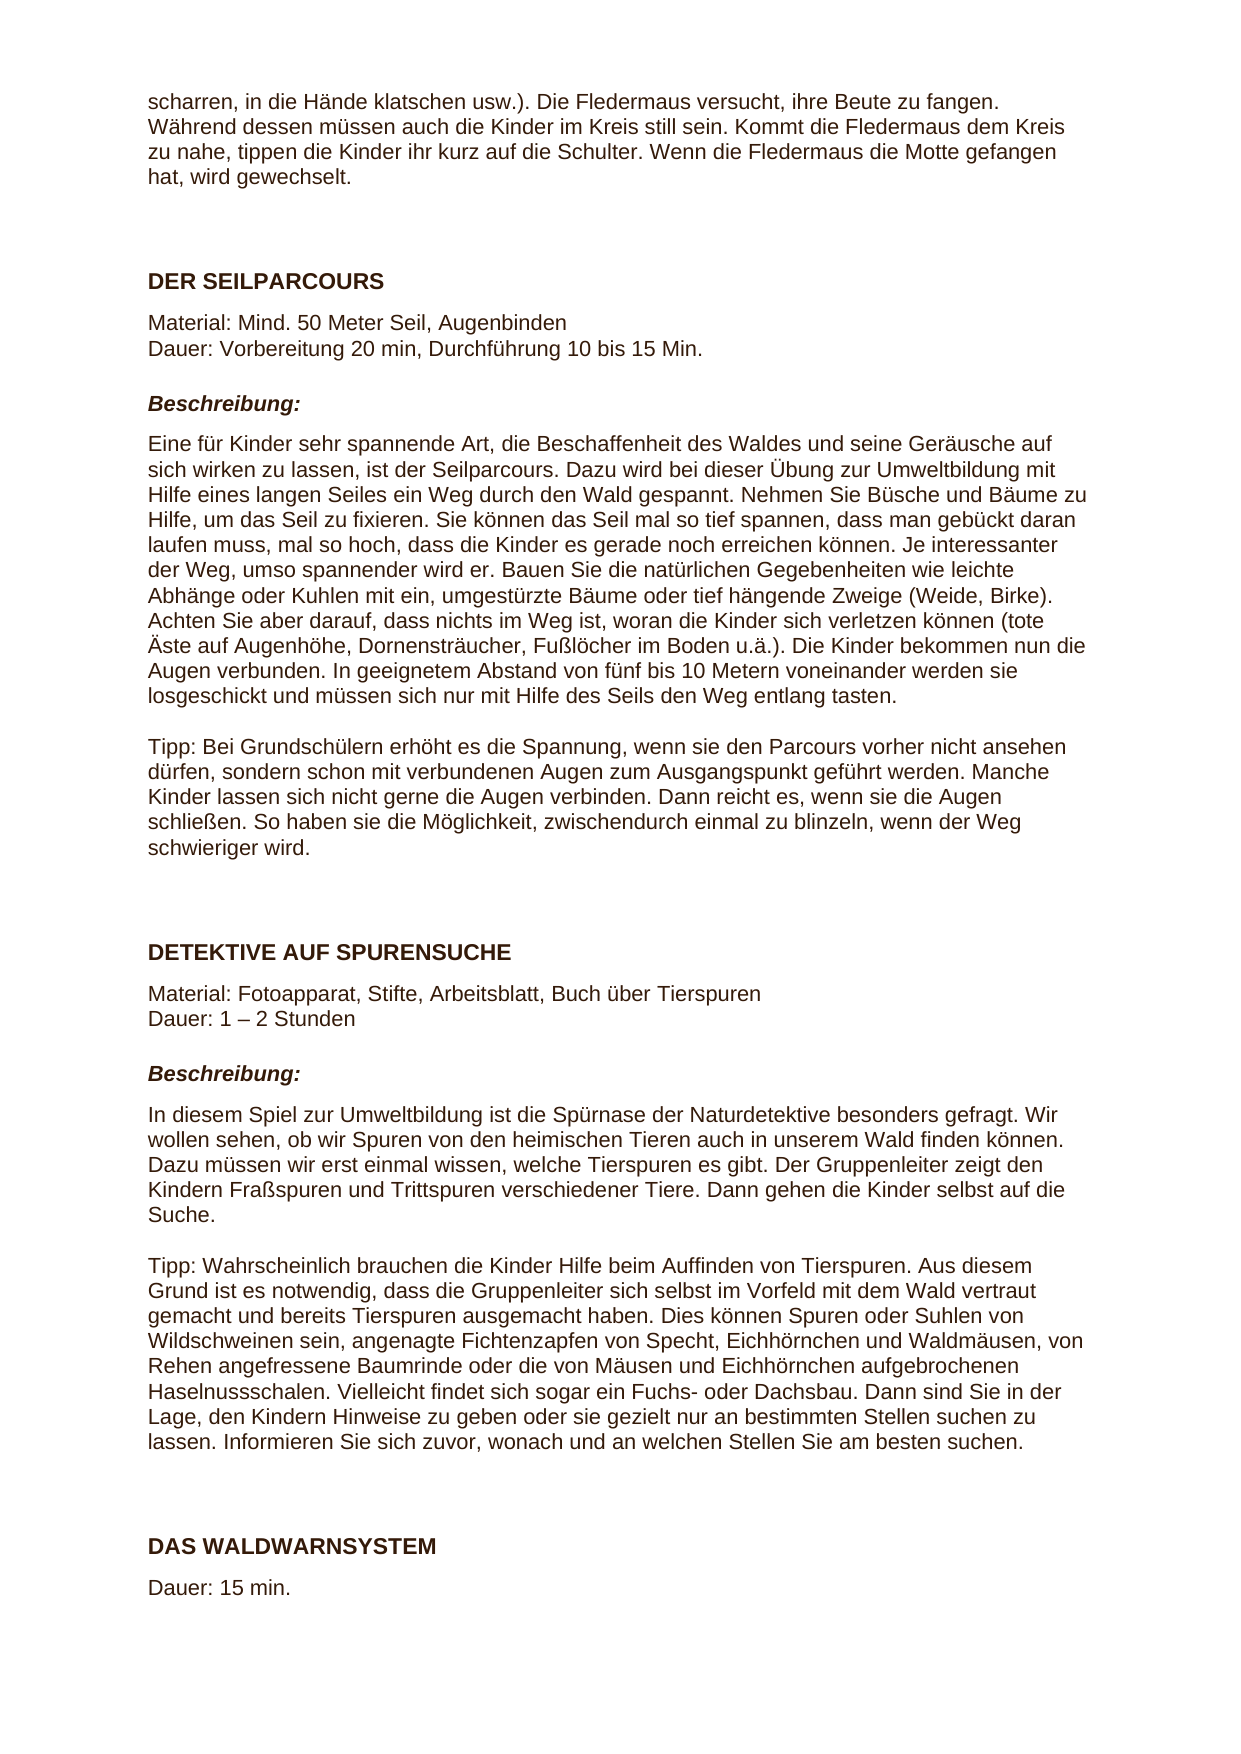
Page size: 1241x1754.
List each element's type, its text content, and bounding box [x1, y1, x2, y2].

subtitle DAS WALDWARNSYSTEM [148, 1529, 1093, 1559]
text Dauer: 15 min. [148, 1575, 1093, 1600]
text Material: Fotoapparat, Stifte, Arbeitsblatt, Buch über Tierspuren Dauer: 1 – 2 Stunden [148, 981, 1093, 1031]
subtitle DETEKTIVE AUF SPURENSUCHE [148, 935, 1093, 965]
subtitle Beschreibung: [148, 1056, 1093, 1086]
text Eine für Kinder sehr spannende Art, die Beschaffenheit des Waldes und seine Geräusche auf sich wirken zu lassen, ist der Seilparcours. Dazu wird bei dieser Übung zur Umweltbildung mit Hilfe eines langen Seiles ein Weg durch den Wald gespannt. Nehmen Sie Büsche und Bäume zu Hilfe, um das Seil zu fixieren. Sie können das Seil mal so tief spannen, dass man gebückt daran laufen muss, mal so hoch, dass die Kinder es gerade noch erreichen können. Je interessanter der Weg, umso spannender wird er. Bauen Sie die natürlichen Gegebenheiten wie leichte Abhänge oder Kuhlen mit ein, umgestürzte Bäume oder tief hängende Zweige (Weide, Birke). Achten Sie aber darauf, dass nichts im Weg ist, woran die Kinder sich verletzen können (tote Äste auf Augenhöhe, Dornensträucher, Fußlöcher im Boden u.ä.). Die Kinder bekommen nun die Augen verbunden. In geeignetem Abstand von fünf bis 10 Metern voneinander werden sie losgeschickt und müssen sich nur mit Hilfe des Seils den Weg entlang tasten. [148, 431, 1093, 709]
subtitle Beschreibung: [148, 386, 1093, 416]
text Tipp: Bei Grundschülern erhöht es die Spannung, wenn sie den Parcours vorher nicht ansehen dürfen, sondern schon mit verbundenen Augen zum Ausgangspunkt geführt werden. Manche Kinder lassen sich nicht gerne die Augen verbinden. Dann reicht es, wenn sie die Augen schließen. So haben sie die Möglichkeit, zwischendurch einmal zu blinzeln, wenn der Weg schwieriger wird. [148, 734, 1093, 860]
text Material: Mind. 50 Meter Seil, Augenbinden Dauer: Vorbereitung 20 min, Durchführung 10 bis 15 Min. [148, 310, 1093, 361]
text In diesem Spiel zur Umweltbildung ist die Spürnase der Naturdetektive besonders gefragt. Wir wollen sehen, ob wir Spuren von den heimischen Tieren auch in unserem Wald finden können. Dazu müssen wir erst einmal wissen, welche Tierspuren es gibt. Der Gruppenleiter zeigt den Kindern Fraßspuren und Trittspuren verschiedener Tiere. Dann gehen die Kinder selbst auf die Suche. [148, 1102, 1093, 1228]
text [148, 89, 1093, 189]
subtitle DER SEILPARCOURS [148, 265, 1093, 295]
text Tipp: Wahrscheinlich brauchen die Kinder Hilfe beim Auffinden von Tierspuren. Aus diesem Grund ist es notwendig, dass die Gruppenleiter sich selbst im Vorfeld mit dem Wald vertraut gemacht und bereits Tierspuren ausgemacht haben. Dies können Spuren oder Suhlen von Wildschweinen sein, angenagte Fichtenzapfen von Specht, Eichhörnchen und Waldmäusen, von Rehen angefressene Baumrinde oder die von Mäusen und Eichhörnchen aufgebrochenen Haselnussschalen. Vielleicht findet sich sogar ein Fuchs- oder Dachsbau. Dann sind Sie in der Lage, den Kindern Hinweise zu geben oder sie gezielt nur an bestimmten Stellen suchen zu lassen. Informieren Sie sich zuvor, wonach und an welchen Stellen Sie am besten suchen. [148, 1253, 1093, 1454]
